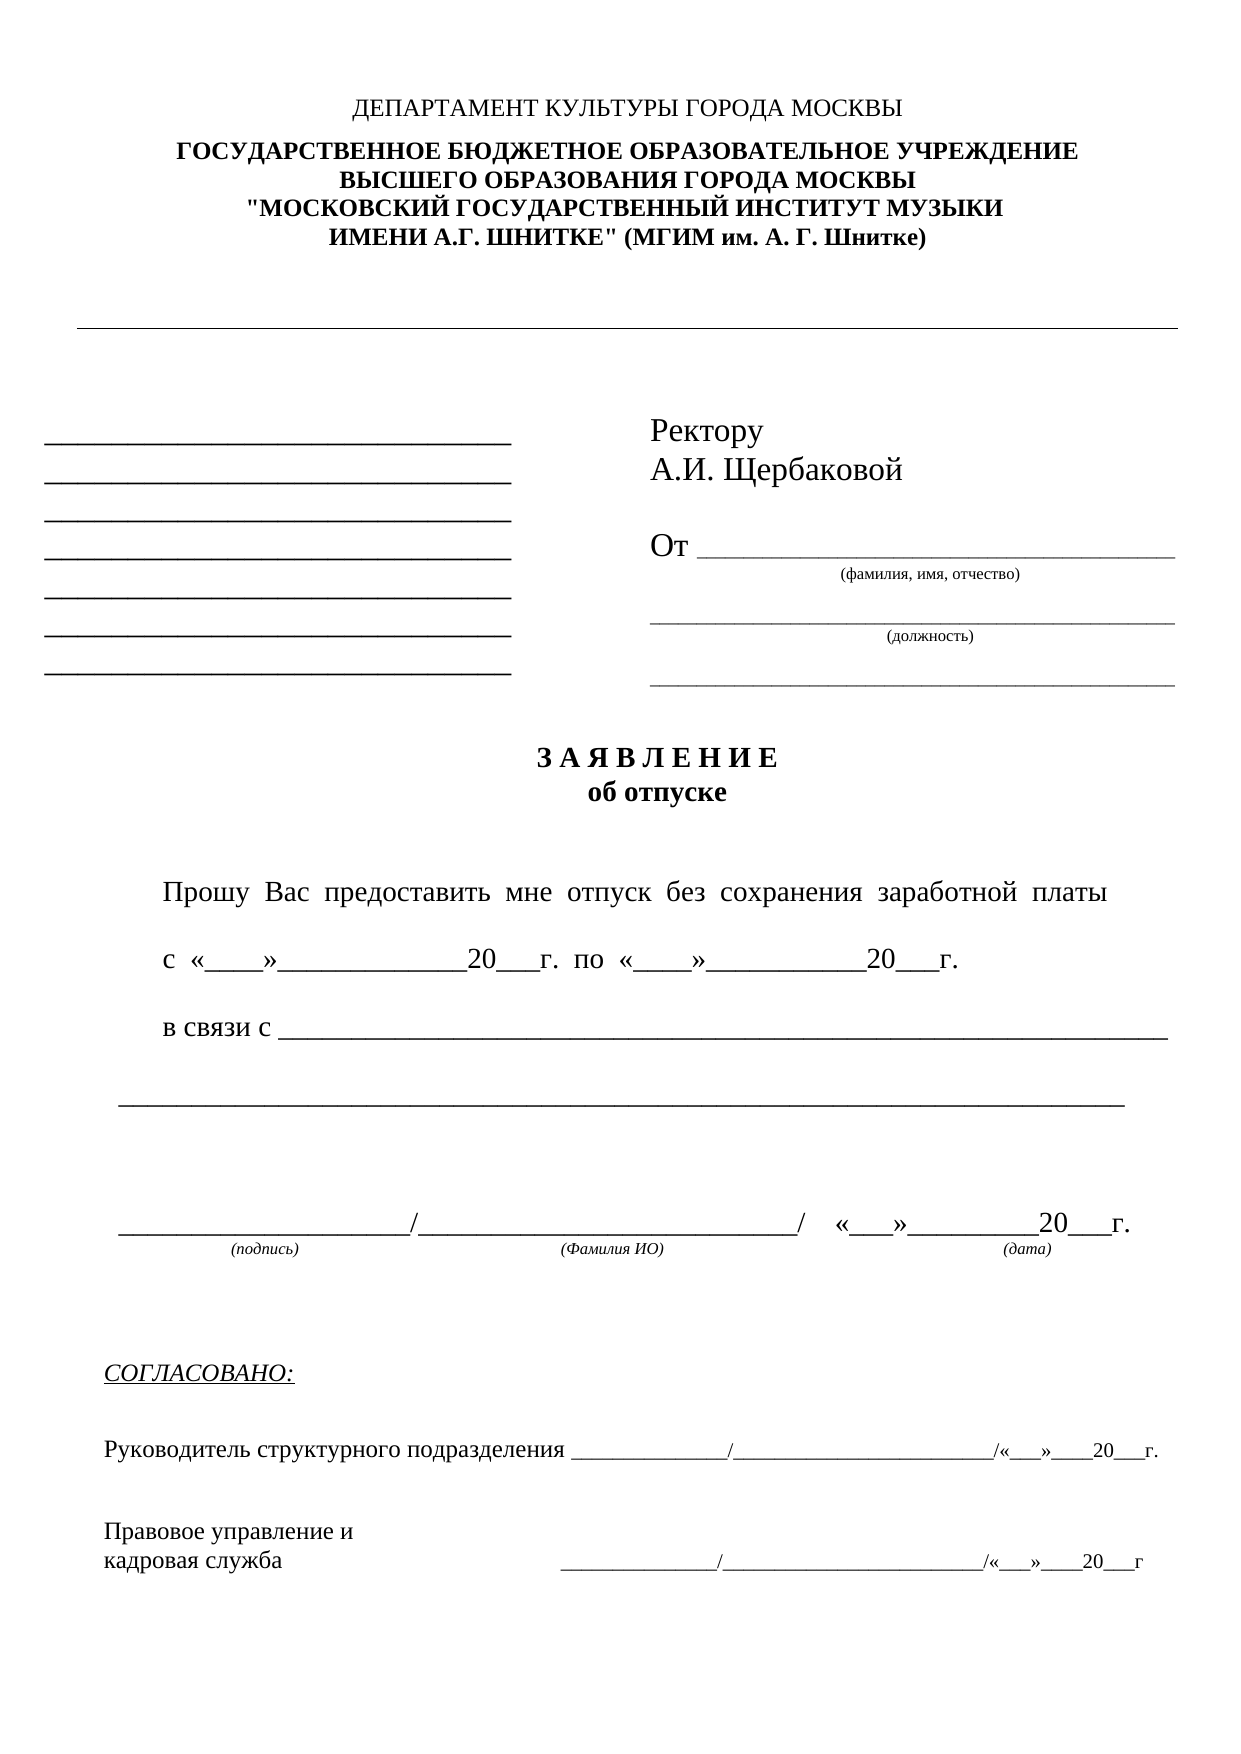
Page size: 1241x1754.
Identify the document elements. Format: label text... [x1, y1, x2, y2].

text с «____»_____________20___г. по «____»___________20___г. [162, 942, 1211, 975]
text Правовое управление и [44, 1516, 1211, 1545]
text об отпуске [44, 774, 1211, 807]
text СОГЛАСОВАНО: [44, 1358, 1211, 1387]
text ____________________/__________________________/ «___»_________20___г. [118, 1205, 1211, 1239]
text (должность) [650, 626, 1211, 645]
text _____________________________________________________________________ [118, 1076, 1211, 1109]
text (фамилия, имя, отчество) [650, 564, 1211, 583]
text ________________________________________________________ [650, 604, 1211, 626]
text ____________________________________________________________________________________________________________________________________________________________________________________________________ [44, 410, 517, 679]
text З А Я В Л Е Н И Е [44, 740, 1211, 774]
text (подпись) (Фамилия ИО) (дата) [118, 1239, 1211, 1277]
text От ___________________________________________________ [650, 525, 1211, 564]
text кадровая служба _______________/_________________________/«___»____20___г [44, 1545, 1211, 1573]
text Руководитель структурного подразделения _______________/_________________________/«___»____20___г. [44, 1434, 1211, 1463]
text Прошу Вас предоставить мне отпуск без сохранения заработной платы [103, 874, 1211, 908]
text А.И. Щербаковой [650, 449, 1211, 487]
text в связи с _____________________________________________________________ [103, 1009, 1211, 1042]
text Ректору [650, 410, 1211, 449]
text ________________________________________________________ [650, 667, 1211, 688]
